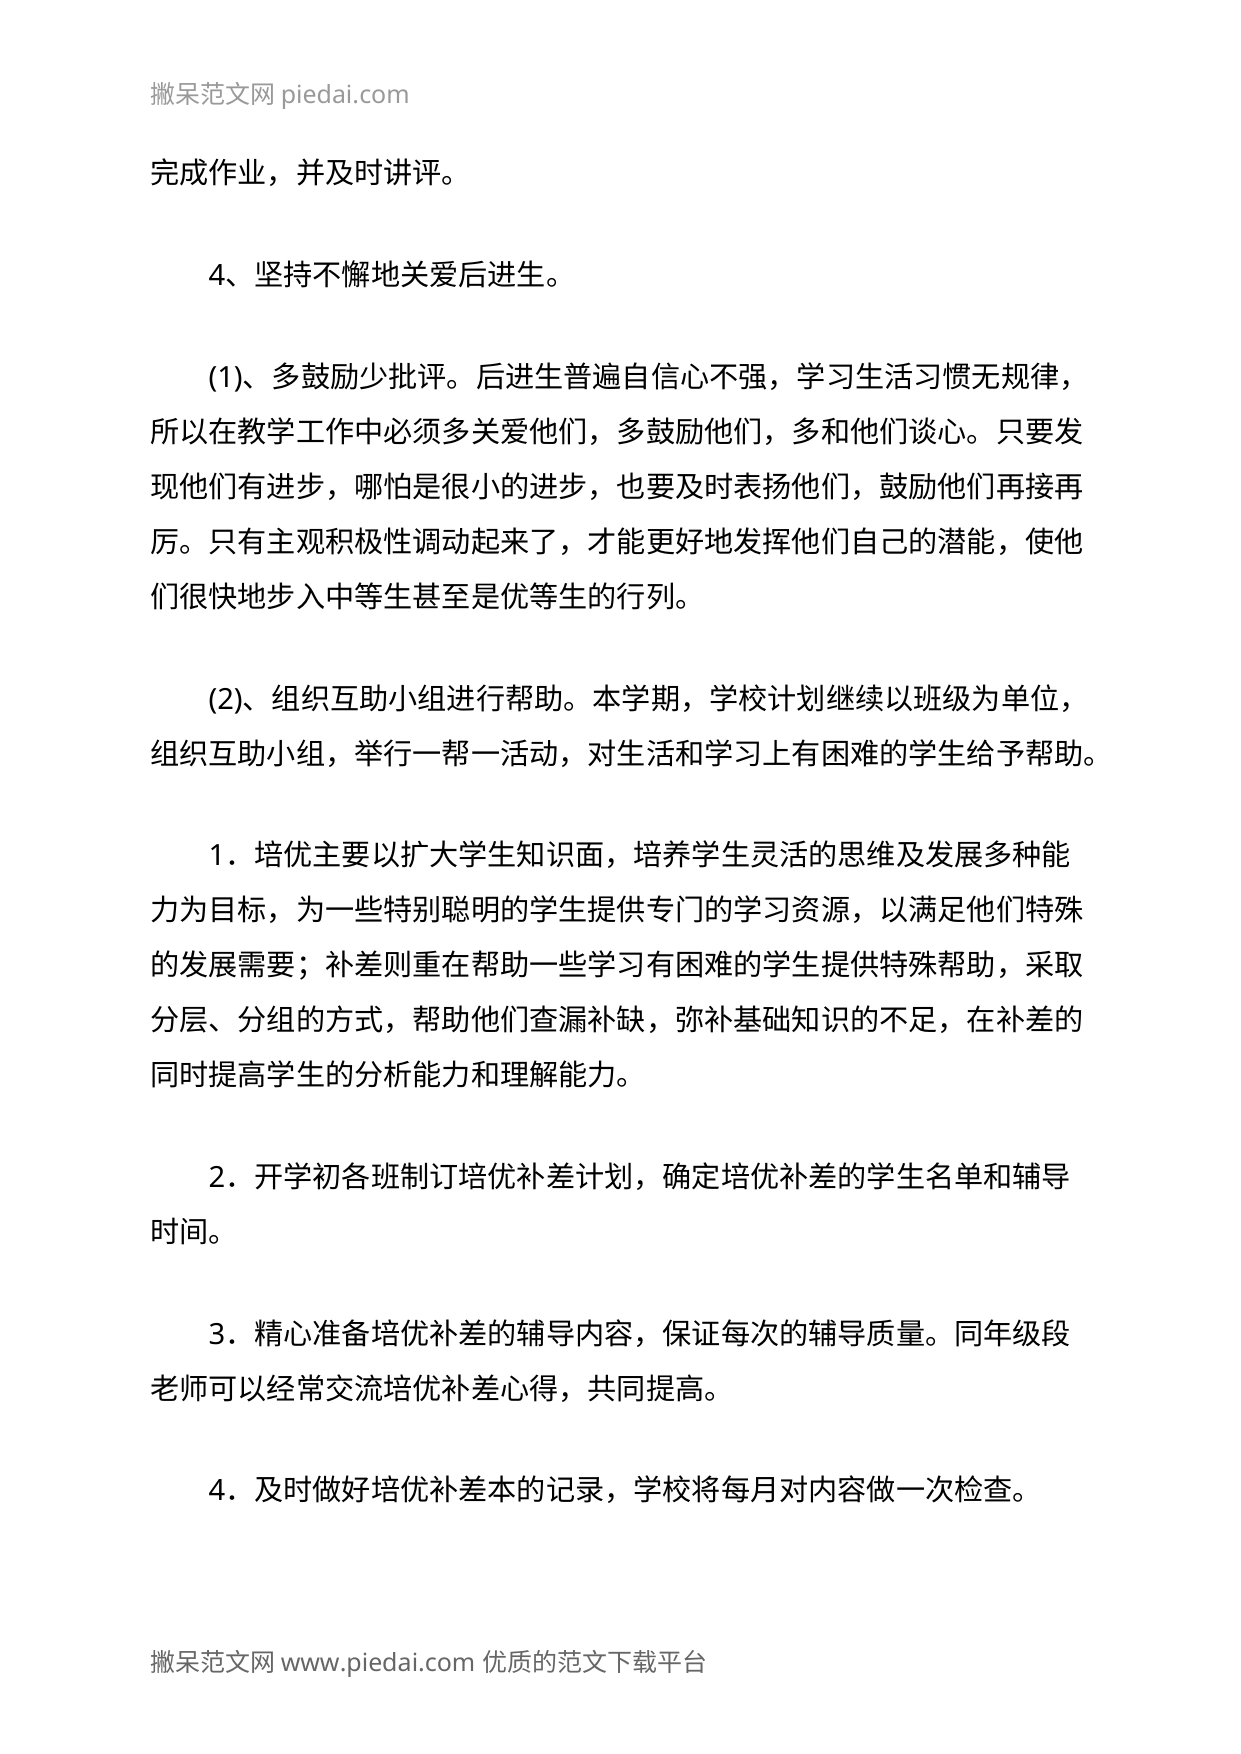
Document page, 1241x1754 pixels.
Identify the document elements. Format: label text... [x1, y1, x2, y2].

text 2．开学初各班制订培优补差计划，确定培优补差的学生名单和辅导时间。 [150, 1153, 1090, 1251]
text 1．培优主要以扩大学生知识面，培养学生灵活的思维及发展多种能力为目标，为一些特别聪明的学生提供专门的学习资源，以满足他们特殊的发展需要；补差则重在帮助一些学习有困难的学生提供特殊帮助，采取分层、分组的方式，帮助他们查漏补缺，弥补基础知识的不足，在补差的同时提高学生的分析能力和理解能力。 [150, 832, 1090, 1094]
text 4．及时做好培优补差本的记录，学校将每月对内容做一次检查。 [150, 1467, 1090, 1509]
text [150, 150, 1090, 192]
text 4、坚持不懈地关爱后进生。 [150, 252, 1090, 294]
text (1)、多鼓励少批评。后进生普遍自信心不强，学习生活习惯无规律，所以在教学工作中必须多关爱他们，多鼓励他们，多和他们谈心。只要发现他们有进步，哪怕是很小的进步，也要及时表扬他们，鼓励他们再接再厉。只有主观积极性调动起来了，才能更好地发挥他们自己的潜能，使他们很快地步入中等生甚至是优等生的行列。 [150, 354, 1090, 616]
text 3．精心准备培优补差的辅导内容，保证每次的辅导质量。同年级段老师可以经常交流培优补差心得，共同提高。 [150, 1310, 1090, 1407]
text (2)、组织互助小组进行帮助。本学期，学校计划继续以班级为单位，组织互助小组，举行一帮一活动，对生活和学习上有困难的学生给予帮助。 [150, 675, 1090, 772]
